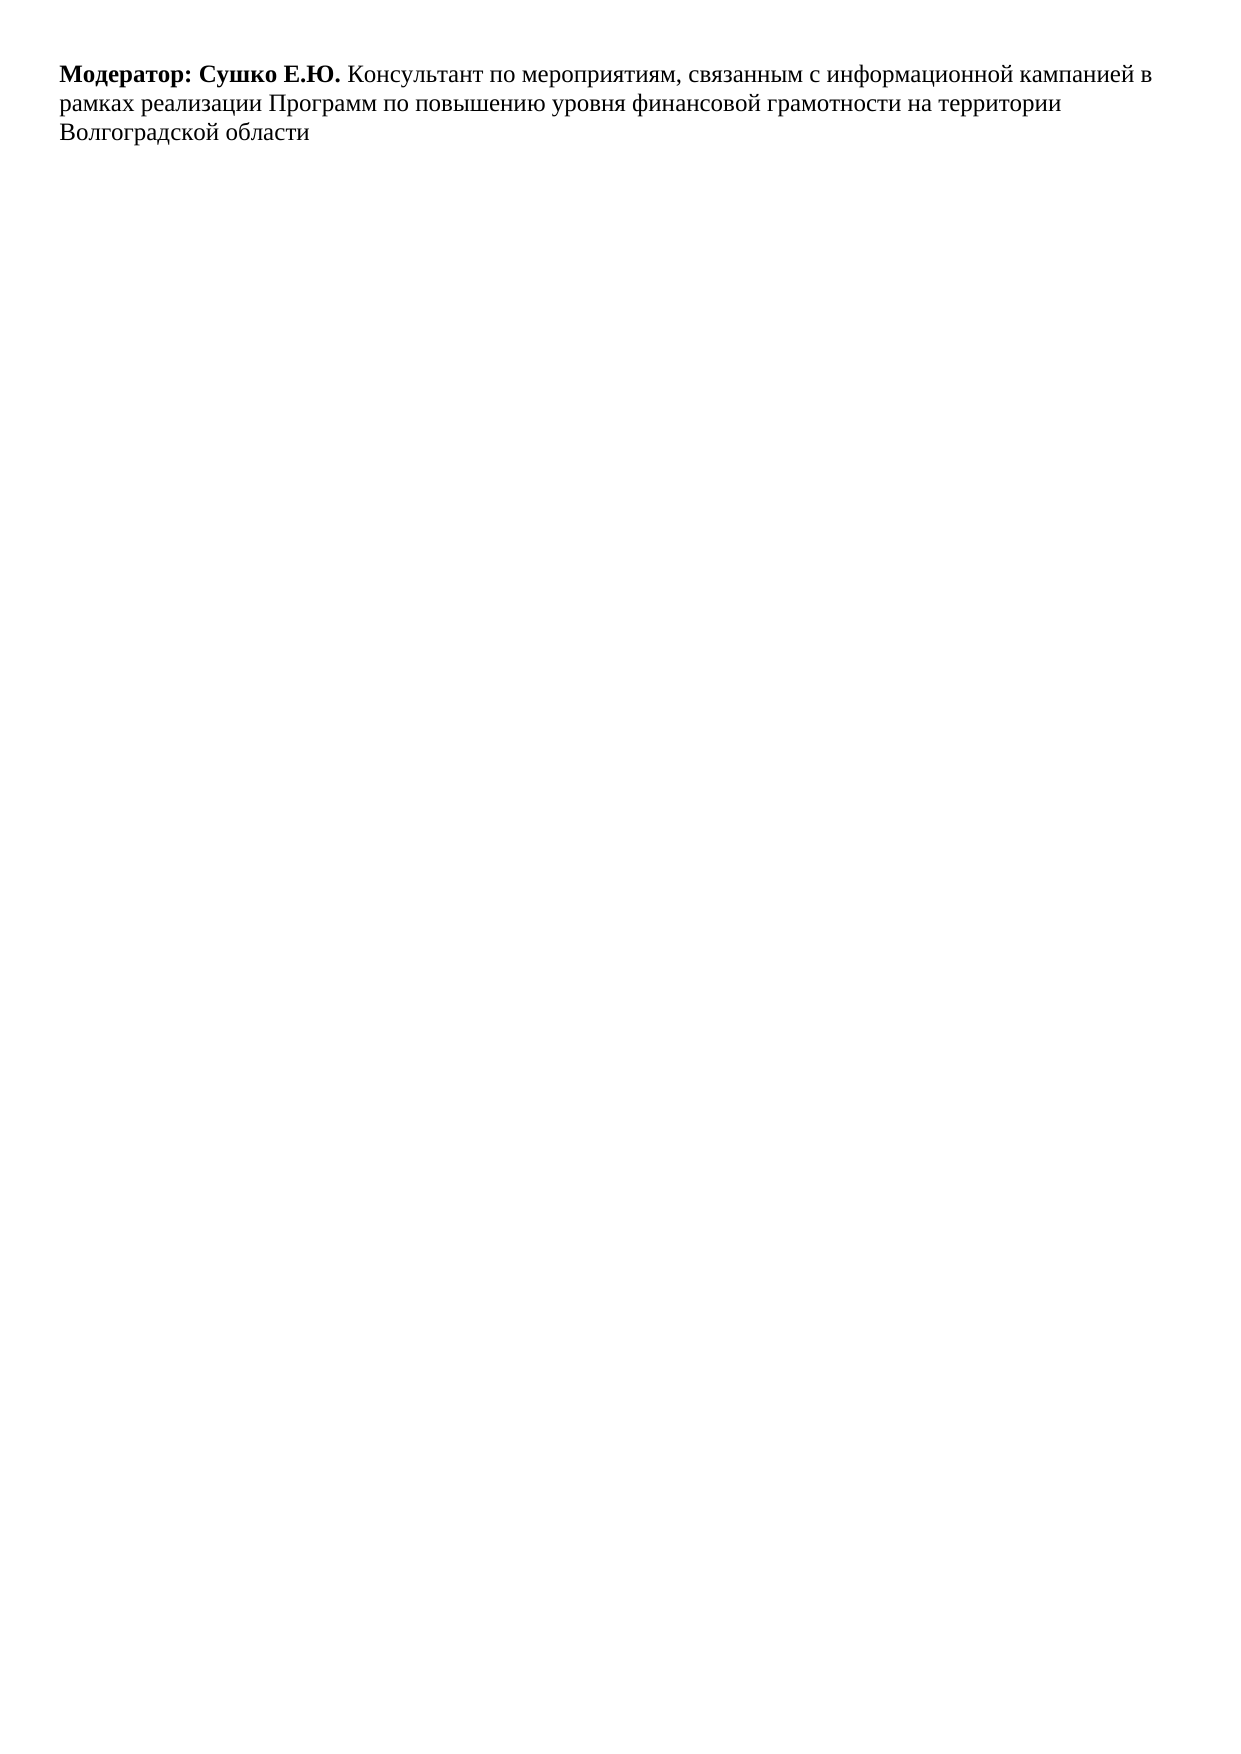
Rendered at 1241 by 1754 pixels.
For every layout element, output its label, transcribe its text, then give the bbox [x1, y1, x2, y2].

text Модератор: Сушко Е.Ю. Консультант по мероприятиям, связанным с информационной кампанией в рамках реализации Программ по повышению уровня финансовой грамотности на территории Волгоградской области [59, 59, 1181, 145]
